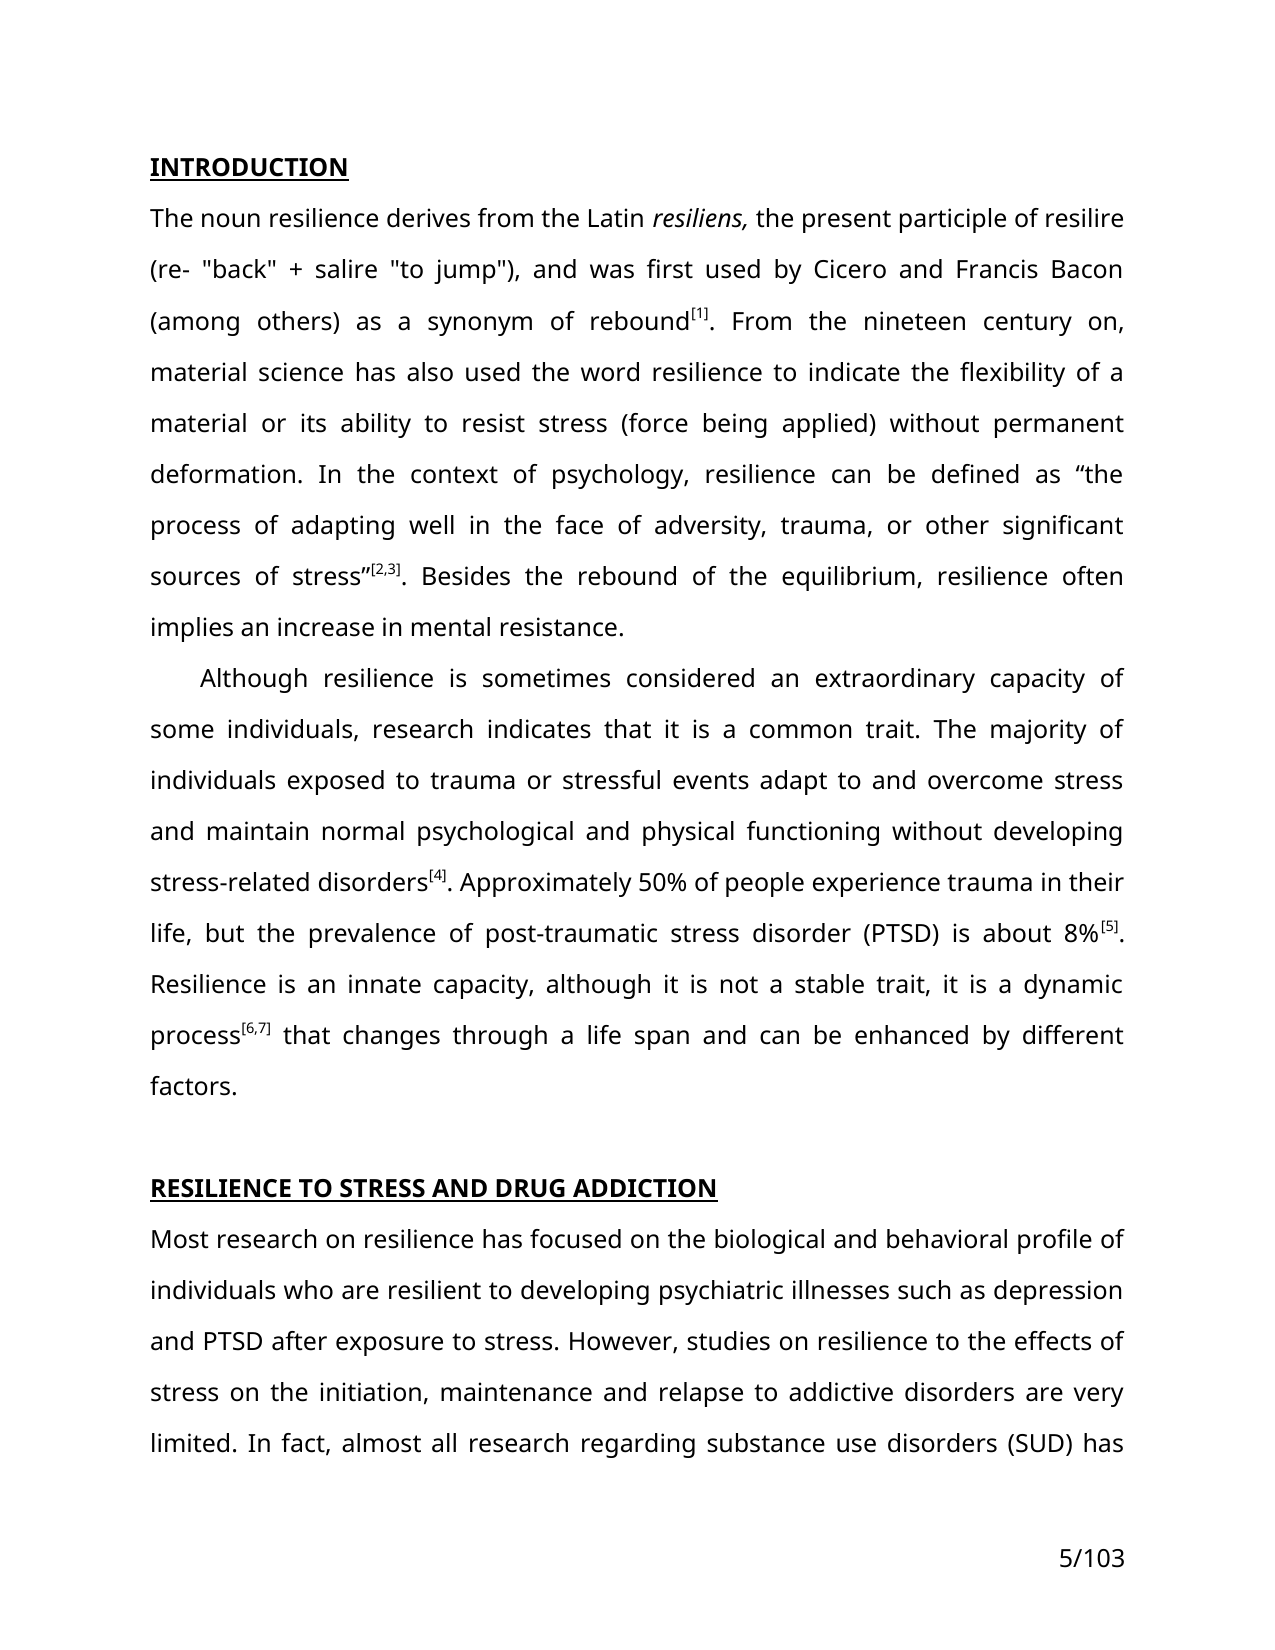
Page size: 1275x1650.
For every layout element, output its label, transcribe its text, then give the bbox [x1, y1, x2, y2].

text INTRODUCTION [150, 150, 1125, 184]
text Although resilience is sometimes considered an extraordinary capacity of some individuals, research indicates that it is a common trait. The majority of individuals exposed to trauma or stressful events adapt to and overcome stress and maintain normal psychological and physical functioning without developing stress-related disorders[4]. Approximately 50% of people experience trauma in their life, but the prevalence of post-traumatic stress disorder (PTSD) is about 8%[5]. Resilience is an innate capacity, although it is not a stable trait, it is a dynamic process[6,7] that changes through a life span and can be enhanced by different factors. [150, 660, 1125, 1103]
text The noun resilience derives from the Latin resiliens, the present participle of resilire (re- "back" + salire "to jump"), and was first used by Cicero and Francis Bacon (among others) as a synonym of rebound[1]. From the nineteen century on, material science has also used the word resilience to indicate the flexibility of a material or its ability to resist stress (force being applied) without permanent deformation. In the context of psychology, resilience can be defined as “the process of adapting well in the face of adversity, trauma, or other significant sources of stress”[2,3]. Besides the rebound of the equilibrium, resilience often implies an increase in mental resistance. [150, 201, 1125, 643]
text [150, 1222, 1125, 1460]
text RESILIENCE TO STRESS AND DRUG ADDICTION [150, 1171, 1125, 1205]
